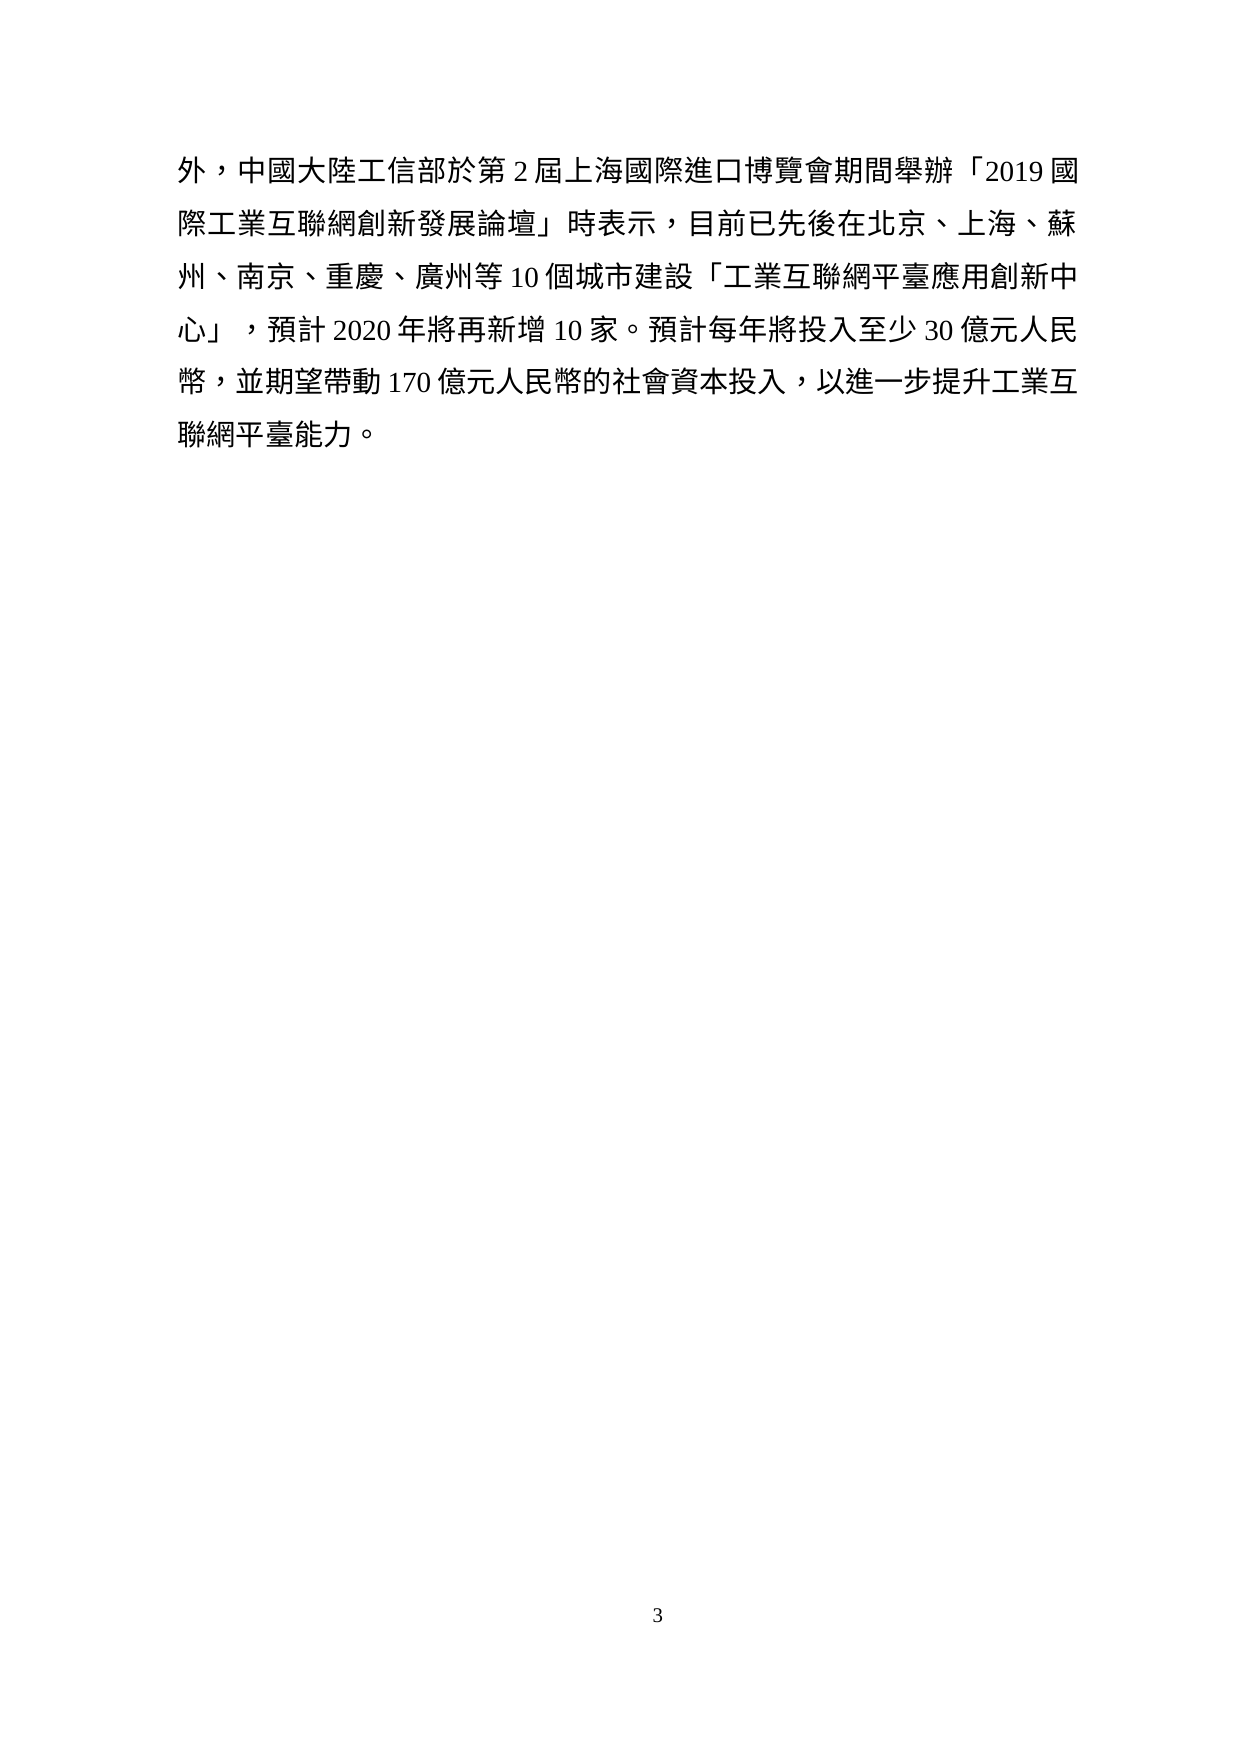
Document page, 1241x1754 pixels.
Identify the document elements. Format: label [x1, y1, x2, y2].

text [177, 148, 1079, 454]
